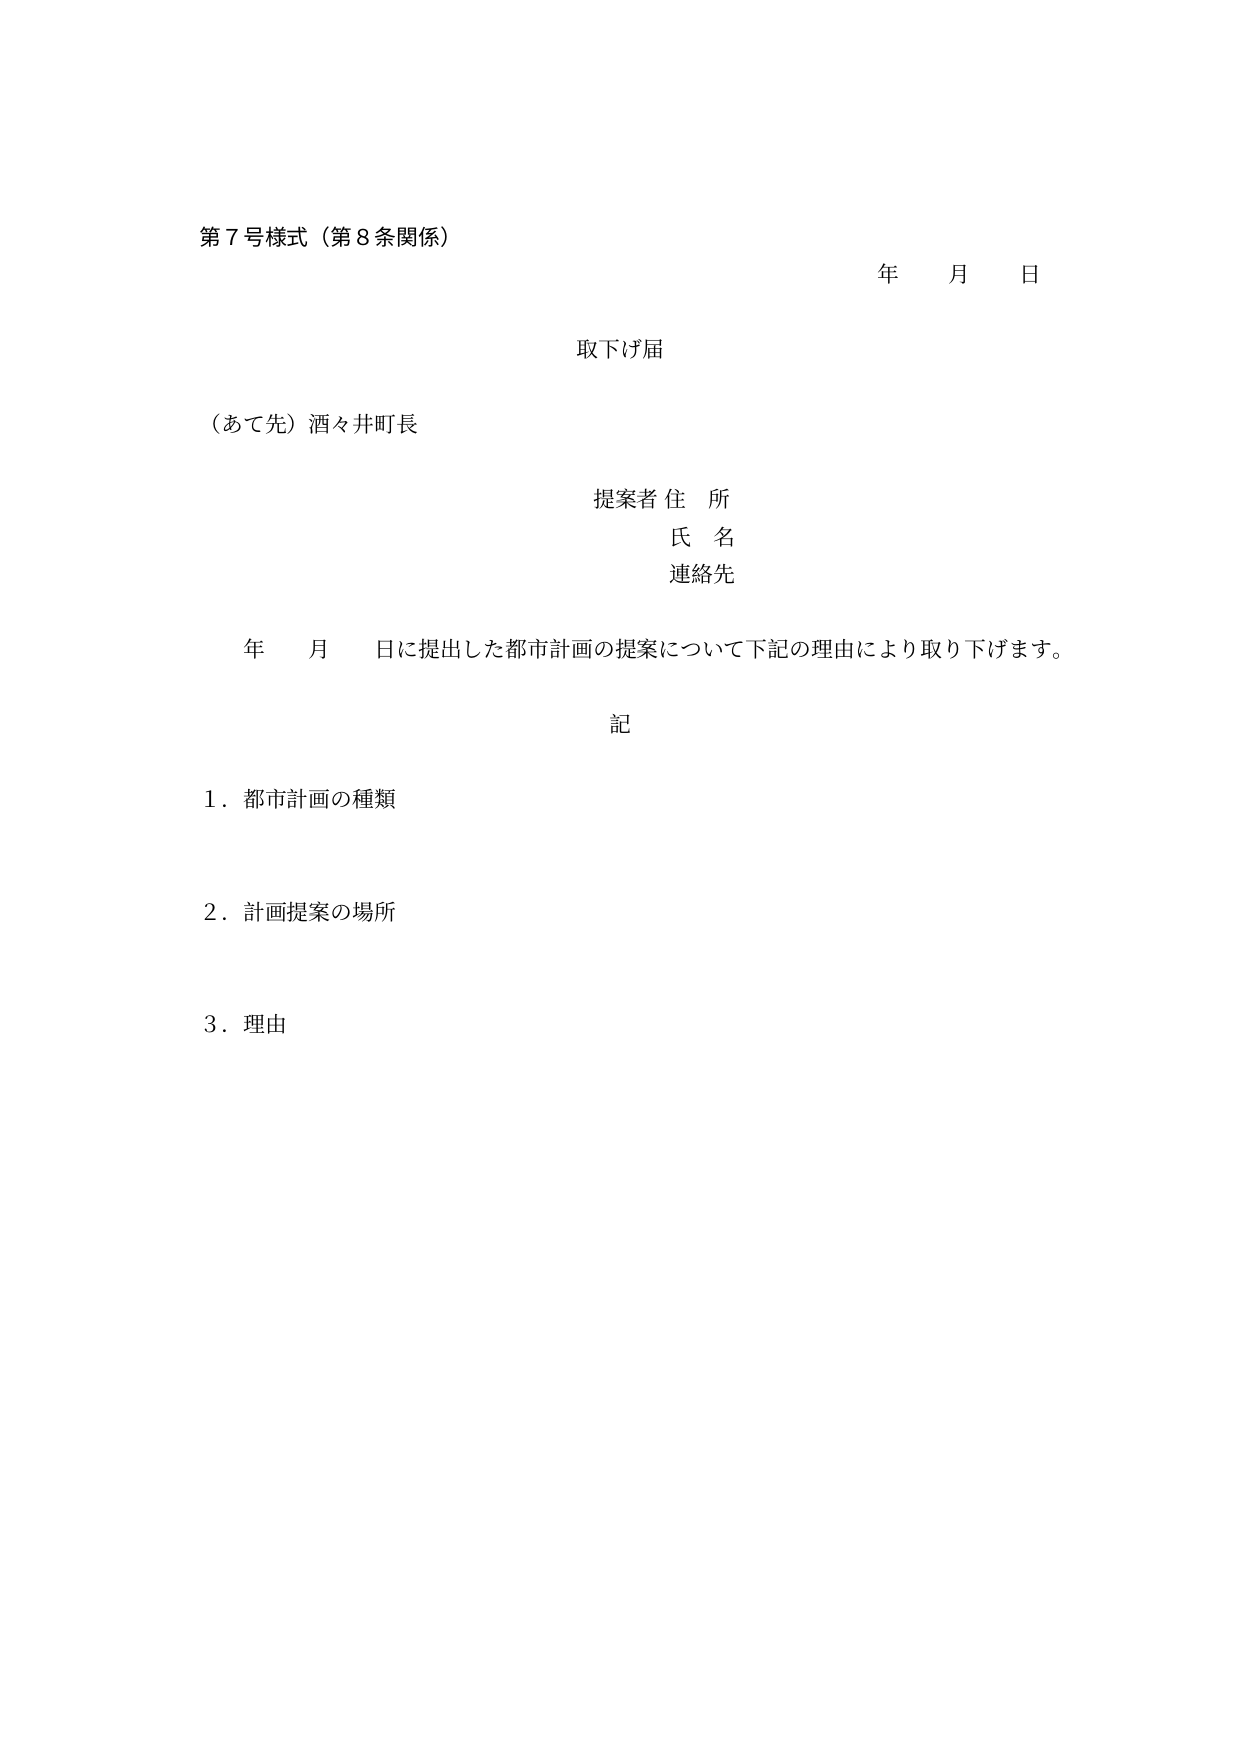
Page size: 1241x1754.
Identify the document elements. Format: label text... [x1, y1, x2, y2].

text ３．理由 [177, 1004, 1063, 1042]
text 記 [177, 704, 1063, 742]
text （あて先）酒々井町長 [177, 404, 1063, 442]
text １．都市計画の種類 [177, 779, 1063, 817]
text 年 月 日に提出した都市計画の提案について下記の理由により取り下げます。 [177, 629, 1063, 667]
text 氏 名 [177, 517, 1063, 554]
text ２．計画提案の場所 [177, 892, 1063, 929]
text 提案者 住 所 [177, 479, 1063, 517]
text 年 月 日 [177, 254, 1041, 292]
text 第７号様式（第８条関係） [177, 217, 1063, 254]
text 連絡先 [177, 554, 1063, 592]
text 取下げ届 [177, 329, 1063, 367]
